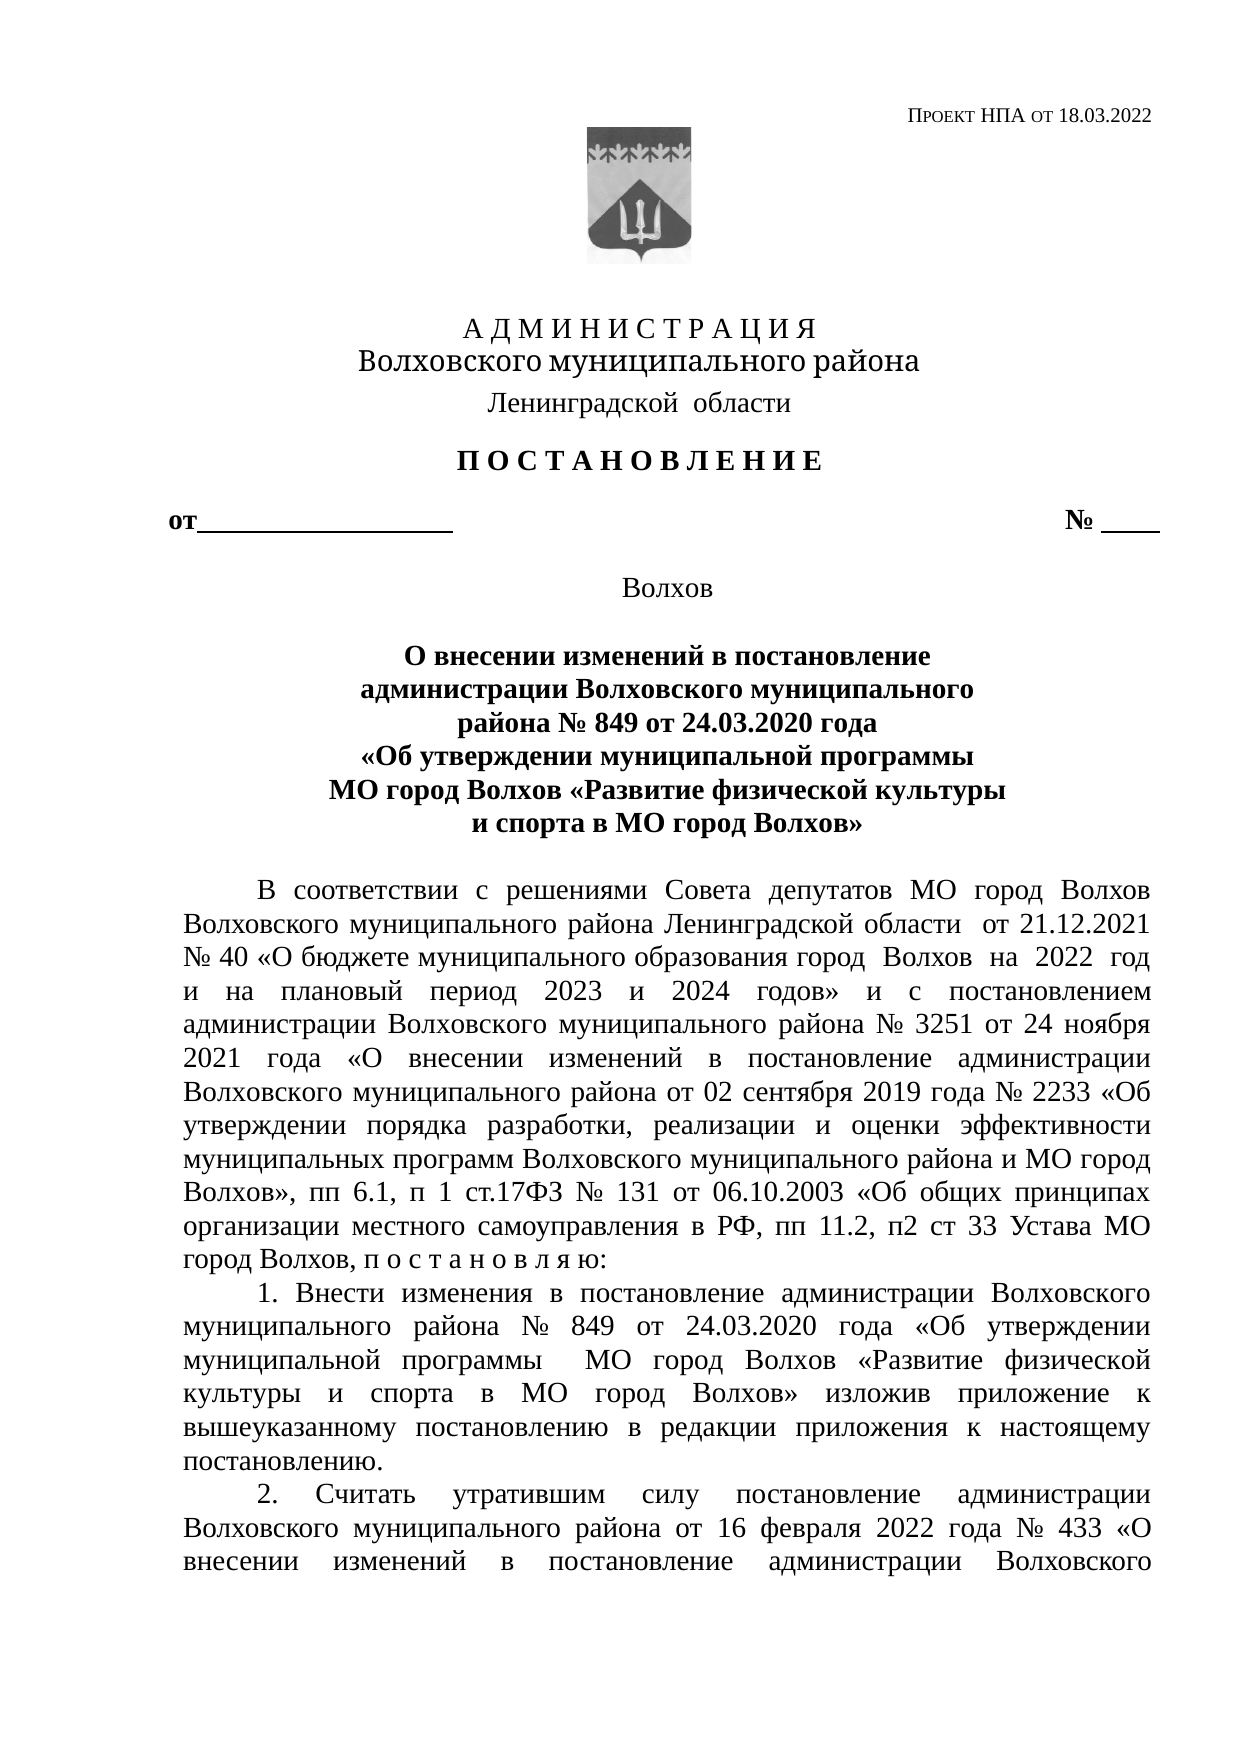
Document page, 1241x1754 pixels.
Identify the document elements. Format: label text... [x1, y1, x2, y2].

text района № 849 от 24.03.2020 года [183, 705, 1152, 738]
subtitle Волховского муниципального района [127, 345, 1152, 379]
text «Об утверждении муниципальной программы [183, 738, 1152, 772]
title А Д М И Н И С Т Р А Ц И Я [127, 312, 1152, 345]
text О внесении изменений в постановление [183, 638, 1152, 671]
text администрации Волховского муниципального [183, 671, 1152, 705]
text 1. Внести изменения в постановление администрации Волховского муниципального района № 849 от 24.03.2020 года «Об утверждении муниципальной программы МО город Волхов «Развитие физической культуры и спорта в МО город Волхов» изложив приложение к вышеуказанному постановлению в редакции приложения к настоящему постановлению. [183, 1275, 1152, 1476]
text Волхов [183, 571, 1152, 604]
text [183, 1476, 1152, 1577]
text Проект НПА от 18.03.2022 [127, 103, 1152, 127]
text и спорта в МО город Волхов» [183, 805, 1152, 839]
text МО город Волхов «Развитие физической культуры [183, 772, 1152, 805]
subtitle от _________________ № ____ [153, 502, 1167, 536]
subtitle П О С Т А Н О В Л Е Н И Е [127, 443, 1152, 477]
subtitle В соответствии с решениями Совета депутатов МО город Волхов Волховского муниципального района Ленинградской области от 21.12.2021 № 40 «О бюджете муниципального образования город Волхов на 2022 год и на плановый период 2023 и 2024 годов» и с постановлением администрации Волховского муниципального района № 3251 от 24 ноября 2021 года «О внесении изменений в постановление администрации Волховского муниципального района от 02 сентября 2019 года № 2233 «Об утверждении порядка разработки, реализации и оценки эффективности муниципальных программ Волховского муниципального района и МО город Волхов», пп 6.1, п 1 ст.17ФЗ № 131 от 06.10.2003 «Об общих принципах организации местного самоуправления в РФ, пп 11.2, п2 ст 33 Устава МО город Волхов, п о с т а н о в л я ю: [183, 872, 1152, 1275]
subtitle Ленинградской области [127, 385, 1152, 418]
